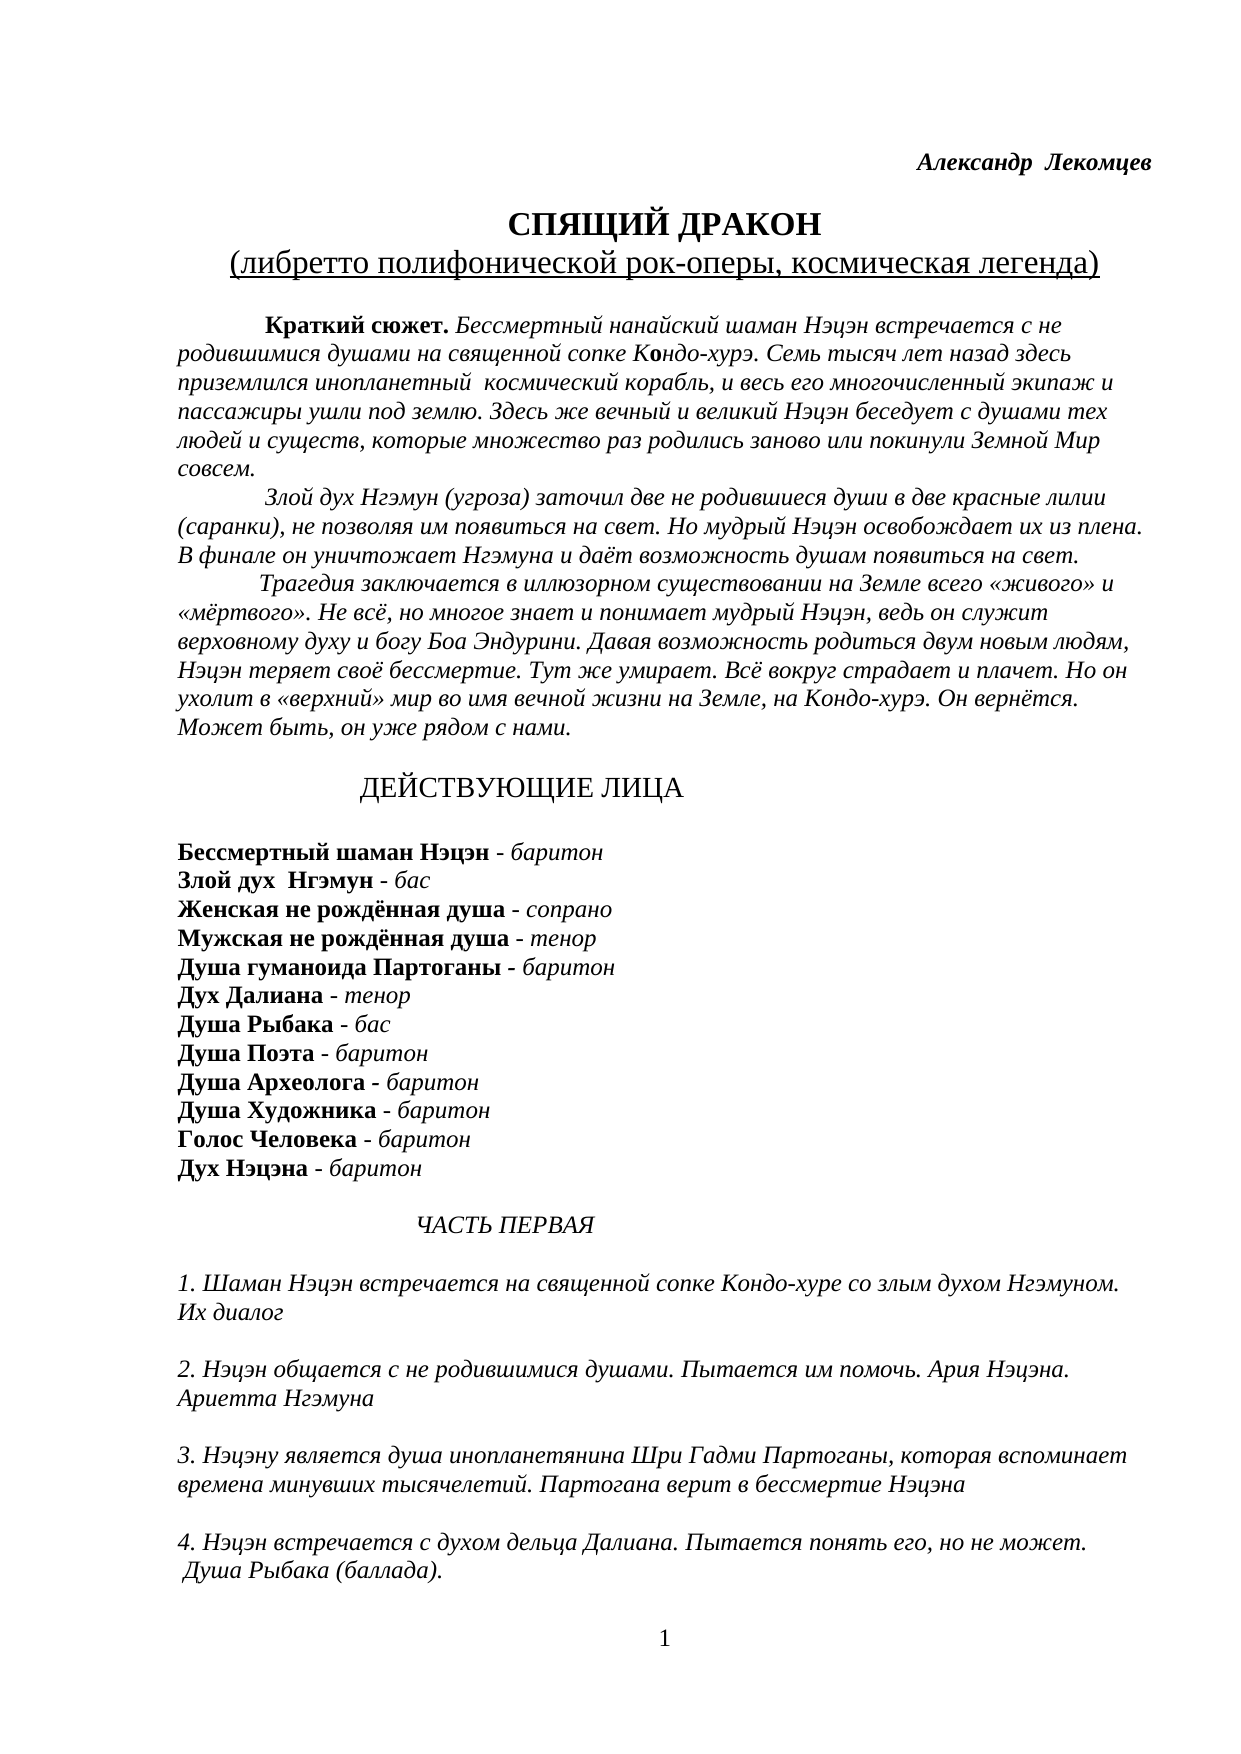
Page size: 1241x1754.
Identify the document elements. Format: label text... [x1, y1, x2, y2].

text 3. Нэцэну является душа инопланетянина Шри Гадми Партоганы, которая вспоминает времена минувших тысячелетий. Партогана верит в бессмертие Нэцэна [177, 1441, 1152, 1498]
text Душа Поэта - баритон [177, 1038, 1152, 1067]
text Бессмертный шаман Нэцэн - баритон [177, 837, 1152, 866]
text СПЯЩИЙ ДРАКОН [177, 204, 1152, 243]
text Дух Нэцэна - баритон [177, 1153, 1152, 1182]
text (либретто полифонической рок-оперы, космическая легенда) [177, 243, 1152, 281]
text Краткий сюжет. Бессмертный нанайский шаман Нэцэн встречается с не родившимися душами на священной сопке Кондо-хурэ. Семь тысяч лет назад здесь приземлился инопланетный космический корабль, и весь его многочисленный экипаж и пассажиры ушли под землю. Здесь же вечный и великий Нэцэн беседует с душами тех людей и существ, которые множество раз родились заново или покинули Земной Мир совсем. [177, 310, 1152, 482]
text Душа Художника - баритон [177, 1096, 1152, 1124]
text Мужская не рождённая душа - тенор [177, 923, 1152, 952]
text ДЕЙСТВУЮЩИЕ ЛИЦА [177, 770, 1152, 803]
text Душа Рыбака - бас [177, 1009, 1152, 1038]
text Душа Археолога - баритон [177, 1067, 1152, 1096]
text Душа гуманоида Партоганы - баритон [177, 952, 1152, 981]
text 1. Шаман Нэцэн встречается на священной сопке Кондо-хуре со злым духом Нгэмуном. Их диалог [177, 1268, 1152, 1326]
text Голос Человека - баритон [177, 1124, 1152, 1153]
text Александр Лекомцев [177, 147, 1152, 176]
text 2. Нэцэн общается с не родившимися душами. Пытается им помочь. Ария Нэцэна. Ариетта Нгэмуна [177, 1354, 1152, 1412]
text Женская не рождённая душа - сопрано [177, 894, 1152, 923]
text ЧАСТЬ ПЕРВАЯ [177, 1211, 1152, 1239]
text 4. Нэцэн встречается с духом дельца Далиана. Пытается понять его, но не может. [177, 1527, 1152, 1556]
text Дух Далиана - тенор [177, 981, 1152, 1009]
text Злой дух Нгэмун (угроза) заточил две не родившиеся души в две красные лилии (саранки), не позволяя им появиться на свет. Но мудрый Нэцэн освобождает их из плена. В финале он уничтожает Нгэмуна и даёт возможность душам появиться на свет. [177, 482, 1152, 568]
text Трагедия заключается в иллюзорном существовании на Земле всего «живого» и «мёртвого». Не всё, но многое знает и понимает мудрый Нэцэн, ведь он служит верховному духу и богу Боа Эндурини. Давая возможность родиться двум новым людям, Нэцэн теряет своё бессмертие. Тут же умирает. Всё вокруг страдает и плачет. Но он ухолит в «верхний» мир во имя вечной жизни на Земле, на Кондо-хурэ. Он вернётся. Может быть, он уже рядом с нами. [177, 568, 1152, 741]
text Душа Рыбака (баллада). [177, 1556, 1152, 1584]
text Злой дух Нгэмун - бас [177, 866, 1152, 894]
